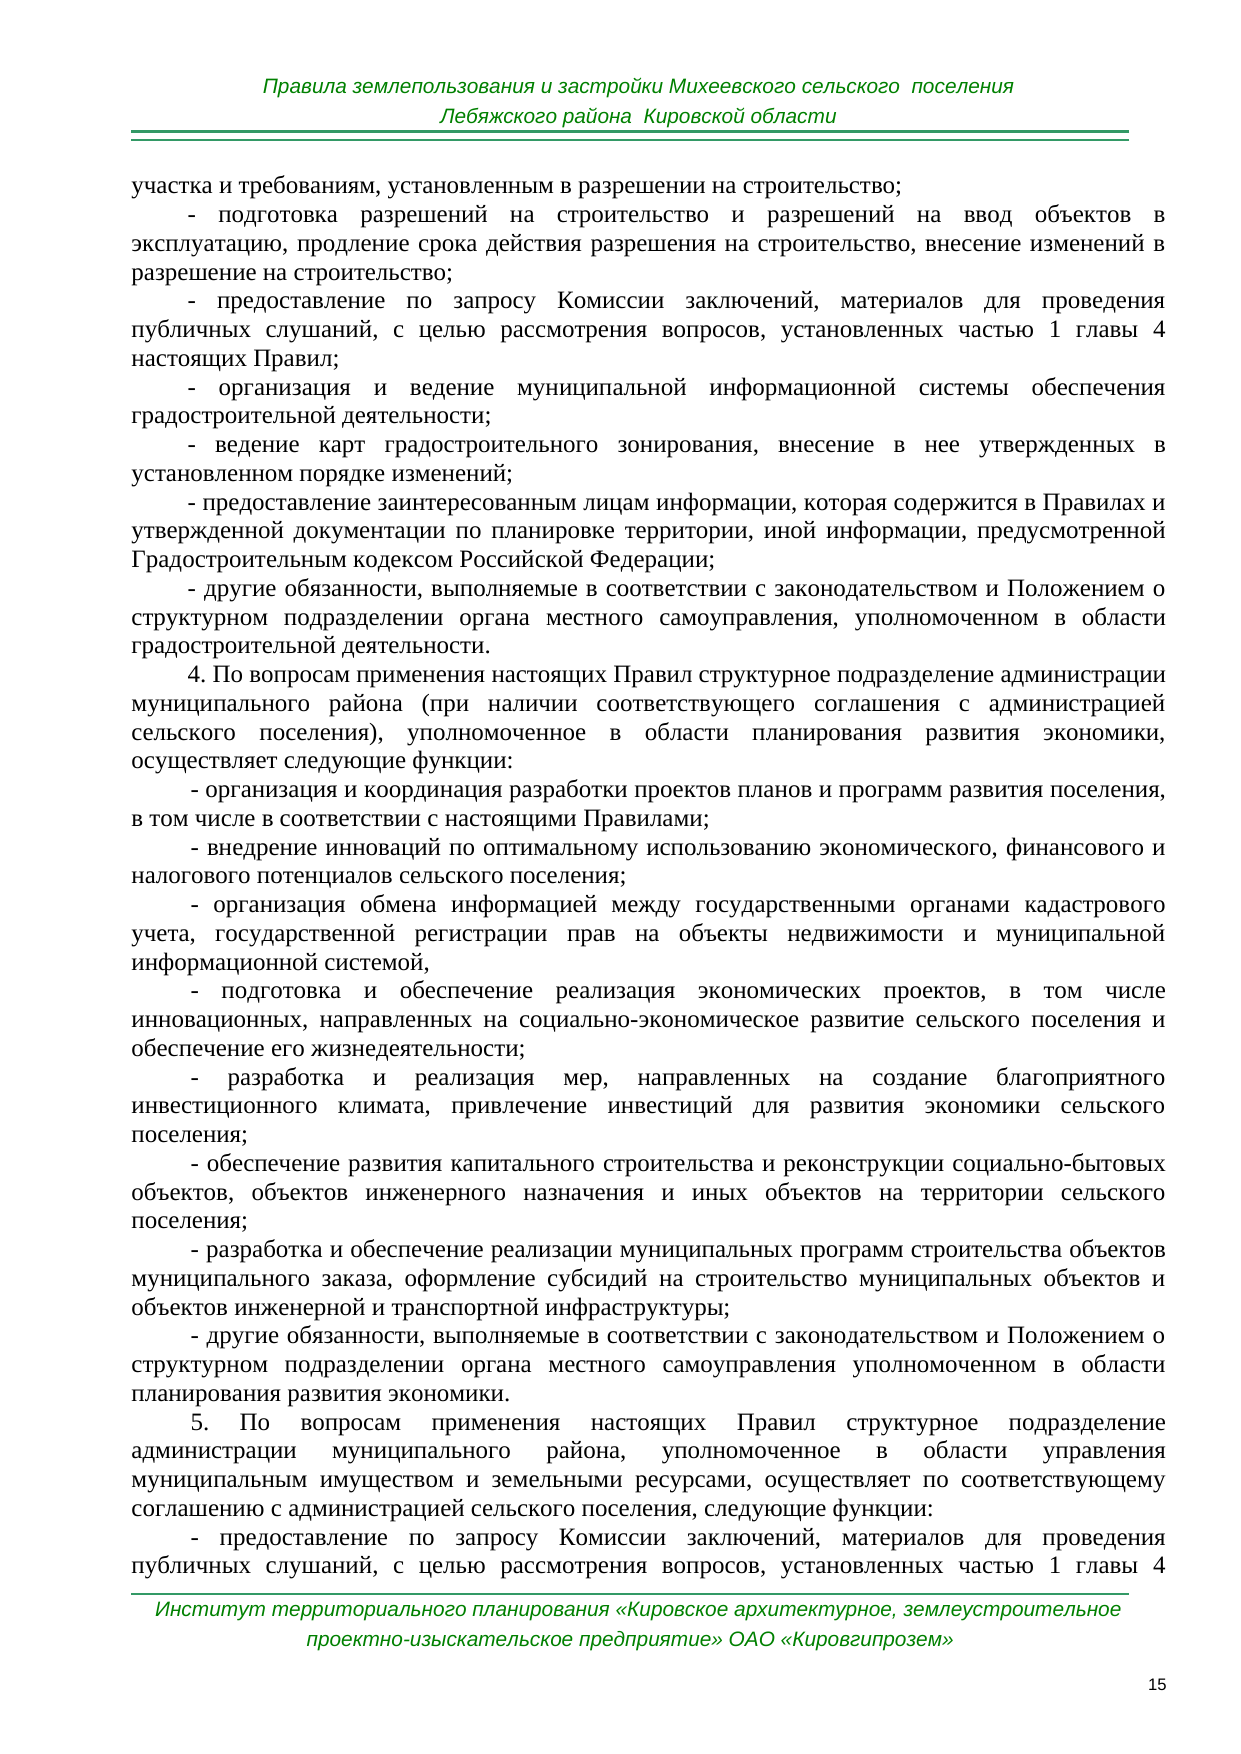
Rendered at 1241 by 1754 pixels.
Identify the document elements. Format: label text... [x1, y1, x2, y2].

text 5. По вопросам применения настоящих Правил структурное подразделение администрации муниципального района, уполномоченное в области управления муниципальным имуществом и земельными ресурсами, осуществляет по соответствующему соглашению с администрацией сельского поселения, следующие функции: [131, 1407, 1167, 1522]
text - разработка и обеспечение реализации муниципальных программ строительства объектов муниципального заказа, оформление субсидий на строительство муниципальных объектов и объектов инженерной и транспортной инфраструктуры; [131, 1234, 1167, 1321]
text - предоставление заинтересованным лицам информации, которая содержится в Правилах и утвержденной документации по планировке территории, иной информации, предусмотренной Градостроительным кодексом Российской Федерации; [131, 487, 1167, 573]
text - организация и ведение муниципальной информационной системы обеспечения градостроительной деятельности; [131, 372, 1167, 429]
text - ведение карт градостроительного зонирования, внесение в нее утвержденных в установленном порядке изменений; [131, 429, 1167, 487]
text - организация обмена информацией между государственными органами кадастрового учета, государственной регистрации прав на объекты недвижимости и муниципальной информационной системой, [131, 889, 1167, 976]
text - обеспечение развития капитального строительства и реконструкции социально-бытовых объектов, объектов инженерного назначения и иных объектов на территории сельского поселения; [131, 1148, 1167, 1234]
text - другие обязанности, выполняемые в соответствии с законодательством и Положением о структурном подразделении органа местного самоуправления уполномоченном в области планирования развития экономики. [131, 1321, 1167, 1407]
text - другие обязанности, выполняемые в соответствии с законодательством и Положением о структурном подразделении органа местного самоуправления, уполномоченном в области градостроительной деятельности. [131, 573, 1167, 659]
text 4. По вопросам применения настоящих Правил структурное подразделение администрации муниципального района (при наличии соответствующего соглашения с администрацией сельского поселения), уполномоченное в области планирования развития экономики, осуществляет следующие функции: [131, 659, 1167, 774]
text - внедрение инноваций по оптимальному использованию экономического, финансового и налогового потенциалов сельского поселения; [131, 832, 1167, 889]
text - разработка и реализация мер, направленных на создание благоприятного инвестиционного климата, привлечение инвестиций для развития экономики сельского поселения; [131, 1062, 1167, 1148]
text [131, 1522, 1167, 1579]
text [131, 171, 1167, 199]
text - подготовка и обеспечение реализация экономических проектов, в том числе инновационных, направленных на социально-экономическое развитие сельского поселения и обеспечение его жизнедеятельности; [131, 976, 1167, 1062]
text - организация и координация разработки проектов планов и программ развития поселения, в том числе в соответствии с настоящими Правилами; [131, 774, 1167, 832]
text - подготовка разрешений на строительство и разрешений на ввод объектов в эксплуатацию, продление срока действия разрешения на строительство, внесение изменений в разрешение на строительство; [131, 199, 1167, 286]
